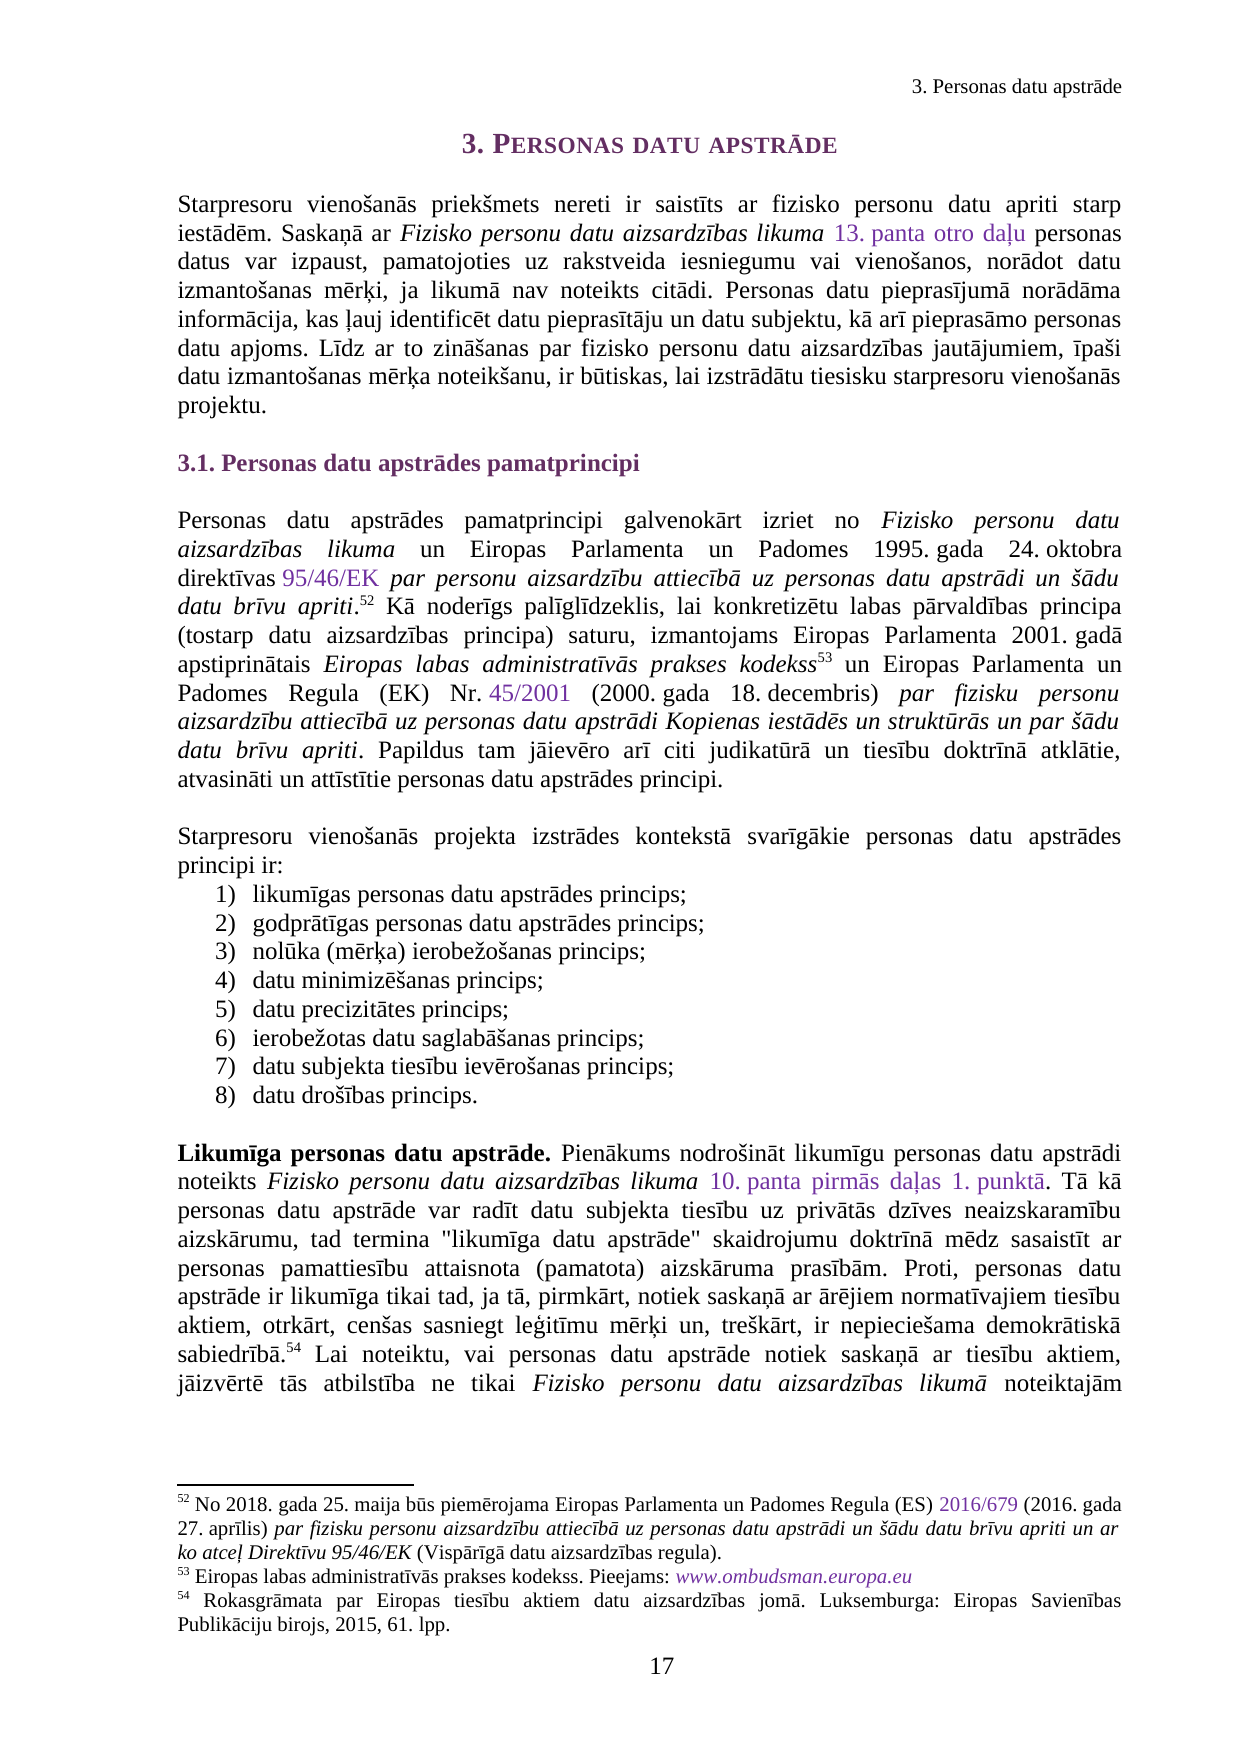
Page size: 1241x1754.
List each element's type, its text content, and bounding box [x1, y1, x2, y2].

list datu drošības princips. [215, 1080, 1122, 1109]
list godprātīgas personas datu apstrādes princips; [215, 908, 1122, 936]
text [177, 1138, 1122, 1425]
list ierobežotas datu saglabāšanas princips; [215, 1023, 1122, 1051]
subtitle 3.1. Personas datu apstrādes pamatprincipi [177, 448, 1122, 476]
text Personas datu apstrādes pamatprincipi galvenokārt izriet no Fizisko personu datu aizsardzības likuma un Eiropas Parlamenta un Padomes 1995. gada 24. oktobra direktīvas 95/46/EK par personu aizsardzību attiecībā uz personas datu apstrādi un šādu datu brīvu apriti. Kā noderīgs palīglīdzeklis, lai konkretizētu labas pārvaldības principa (tostarp datu aizsardzības principa) saturu, izmantojams Eiropas Parlamenta 2001. gadā apstiprinātais Eiropas labas administratīvās prakses kodekss un Eiropas Parlamenta un Padomes Regula (EK) Nr. 45/2001 (2000. gada 18. decembris) par fizisku personu aizsardzību attiecībā uz personas datu apstrādi Kopienas iestādēs un struktūrās un par šādu datu brīvu apriti. Papildus tam jāievēro arī citi judikatūrā un tiesību doktrīnā atklātie, atvasināti un attīstītie personas datu apstrādes principi. [177, 505, 1122, 793]
text Starpresoru vienošanās projekta izstrādes kontekstā svarīgākie personas datu apstrādes principi ir: [177, 821, 1122, 879]
list datu minimizēšanas princips; [215, 965, 1122, 994]
list datu precizitātes princips; [215, 994, 1122, 1023]
list likumīgas personas datu apstrādes princips; [215, 879, 1122, 908]
subtitle 3. Personas datu apstrāde [177, 127, 1122, 160]
list nolūka (mērķa) ierobežošanas princips; [215, 936, 1122, 965]
list datu subjekta tiesību ievērošanas princips; [215, 1051, 1122, 1080]
text Starpresoru vienošanās priekšmets nereti ir saistīts ar fizisko personu datu apriti starp iestādēm. Saskaņā ar Fizisko personu datu aizsardzības likuma 13. panta otro daļu personas datus var izpaust, pamatojoties uz rakstveida iesniegumu vai vienošanos, norādot datu izmantošanas mērķi, ja likumā nav noteikts citādi. Personas datu pieprasījumā norādāma informācija, kas ļauj identificēt datu pieprasītāju un datu subjektu, kā arī pieprasāmo personas datu apjoms. Līdz ar to zināšanas par fizisko personu datu aizsardzības jautājumiem, īpaši datu izmantošanas mērķa noteikšanu, ir būtiskas, lai izstrādātu tiesisku starpresoru vienošanās projektu. [177, 189, 1122, 419]
